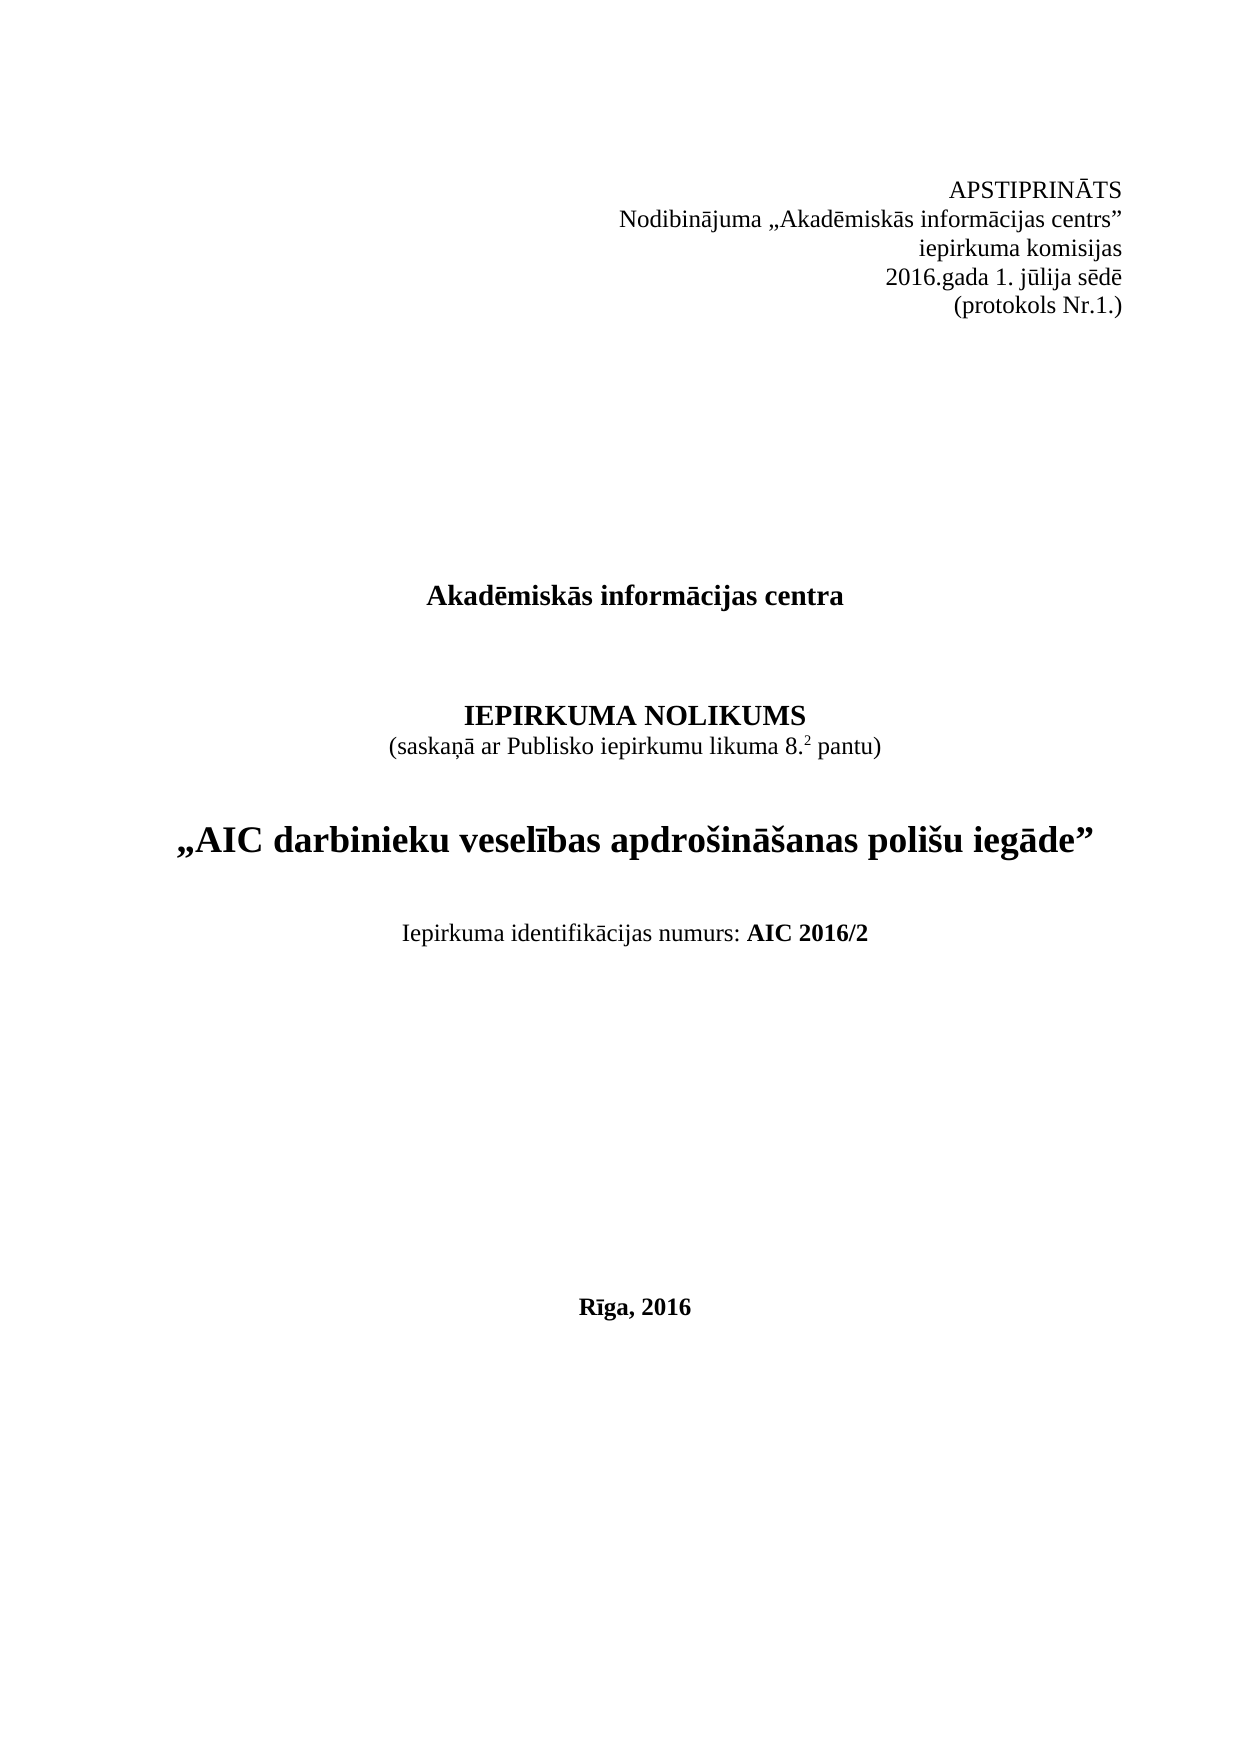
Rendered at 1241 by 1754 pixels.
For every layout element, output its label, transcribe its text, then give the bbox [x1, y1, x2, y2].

subtitle IEPIRKUMA [148, 698, 1122, 731]
text (protokols Nr.1.) [148, 291, 1122, 319]
text iepirkuma komisijas [148, 233, 1122, 262]
text 2016.gada 1. jūlija sēdē [148, 262, 1122, 291]
subtitle „AIC darbinieku veselības apdrošināšanas polišu iegāde” [148, 818, 1122, 861]
text APSTIPRINĀTS [148, 176, 1122, 204]
text Rīga, 2016 [148, 1292, 1122, 1321]
subtitle Iepirkuma identifikācijas numurs: AIC 2016/2 [148, 918, 1122, 947]
text Nodibinājuma „Akadēmiskās informācijas centrs” [148, 204, 1122, 233]
text (saskaņā ar Publisko iepirkumu likuma 8.2 pantu) [148, 731, 1122, 760]
text Akadēmiskās informācijas centra [148, 578, 1122, 612]
